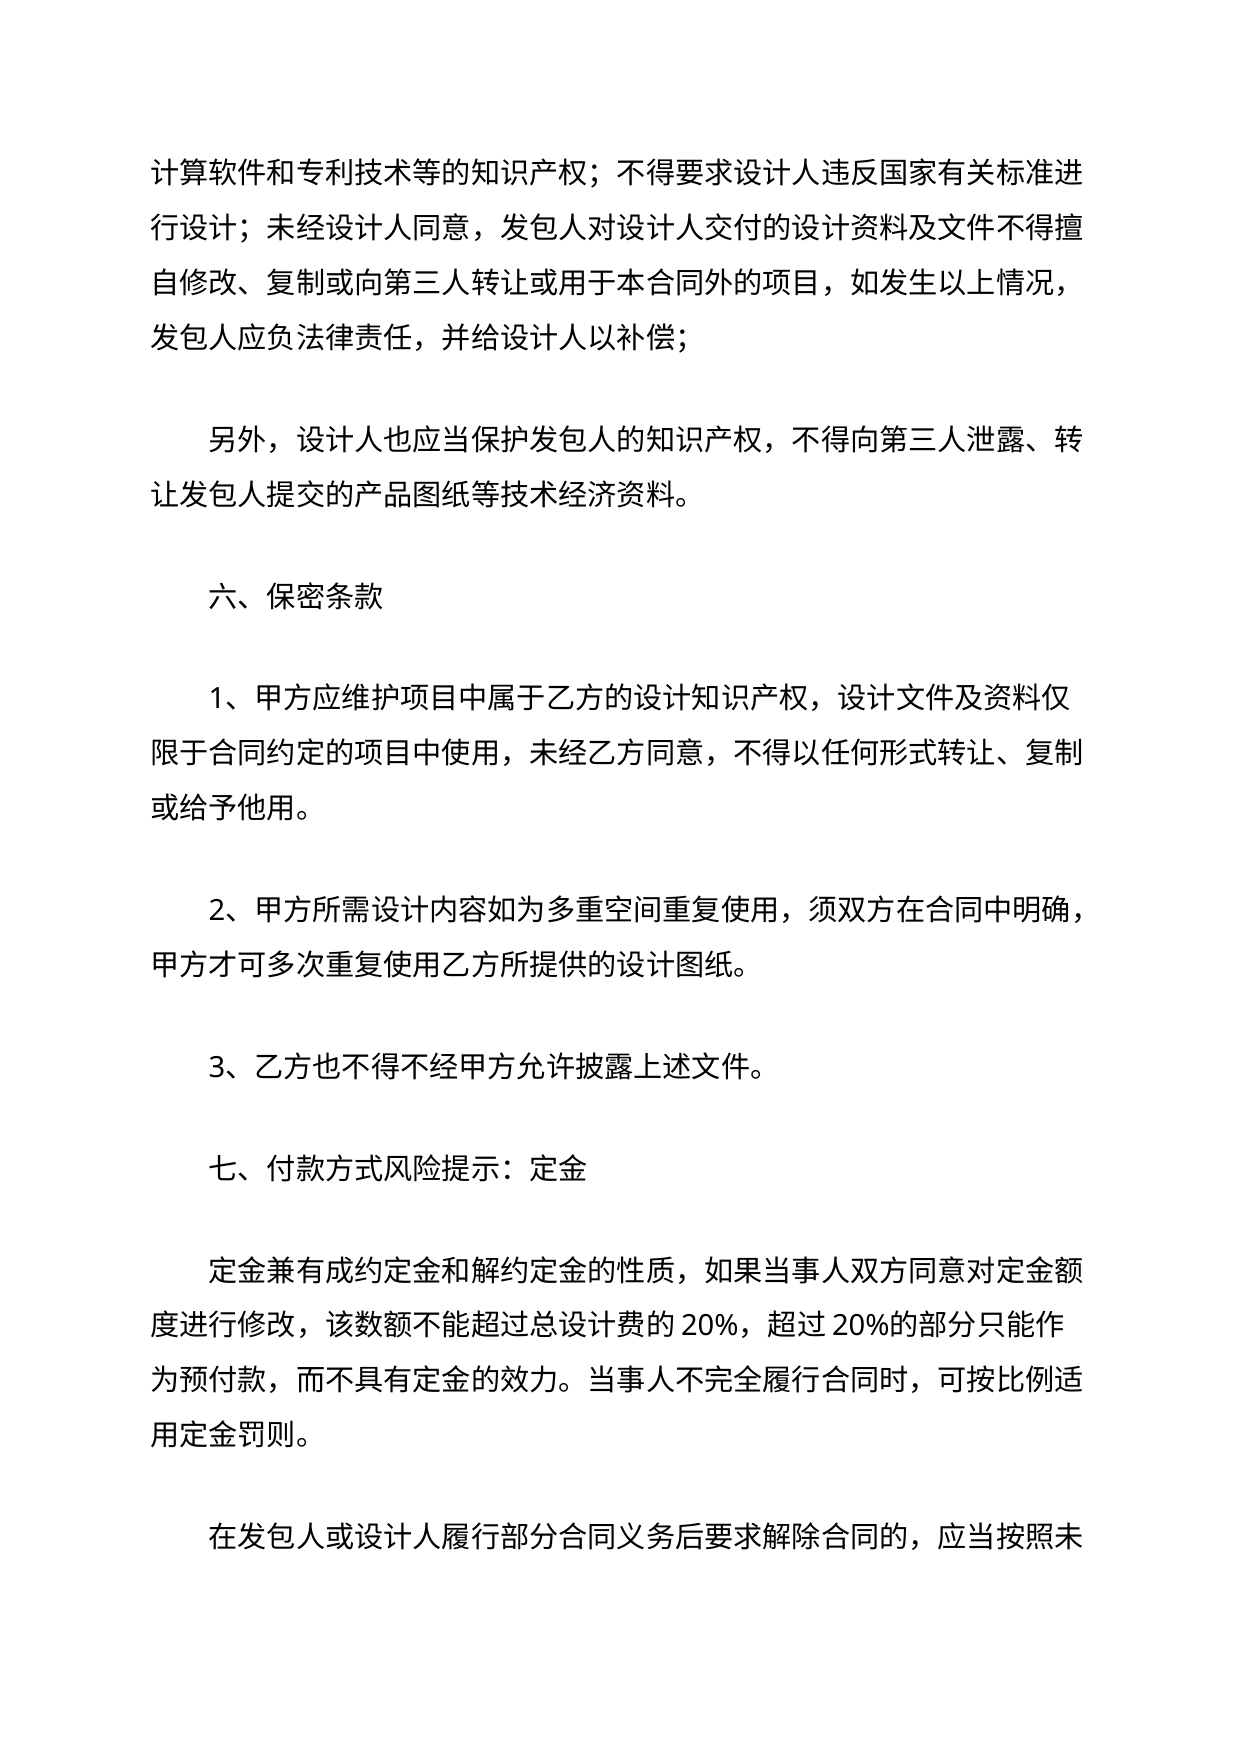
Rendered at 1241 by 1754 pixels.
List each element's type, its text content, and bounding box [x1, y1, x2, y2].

text 七、付款方式风险提示：定金 [150, 1145, 1090, 1188]
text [150, 150, 1090, 357]
text 定金兼有成约定金和解约定金的性质，如果当事人双方同意对定金额度进行修改，该数额不能超过总设计费的20%，超过20%的部分只能作为预付款，而不具有定金的效力。当事人不完全履行合同时，可按比例适用定金罚则。 [150, 1247, 1090, 1454]
text 2、甲方所需设计内容如为多重空间重复使用，须双方在合同中明确，甲方才可多次重复使用乙方所提供的设计图纸。 [150, 887, 1090, 984]
text 3、乙方也不得不经甲方允许披露上述文件。 [150, 1043, 1090, 1086]
text 六、保密条款 [150, 573, 1090, 615]
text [150, 1514, 1090, 1556]
text 另外，设计人也应当保护发包人的知识产权，不得向第三人泄露、转让发包人提交的产品图纸等技术经济资料。 [150, 416, 1090, 514]
text 1、甲方应维护项目中属于乙方的设计知识产权，设计文件及资料仅限于合同约定的项目中使用，未经乙方同意，不得以任何形式转让、复制或给予他用。 [150, 675, 1090, 827]
